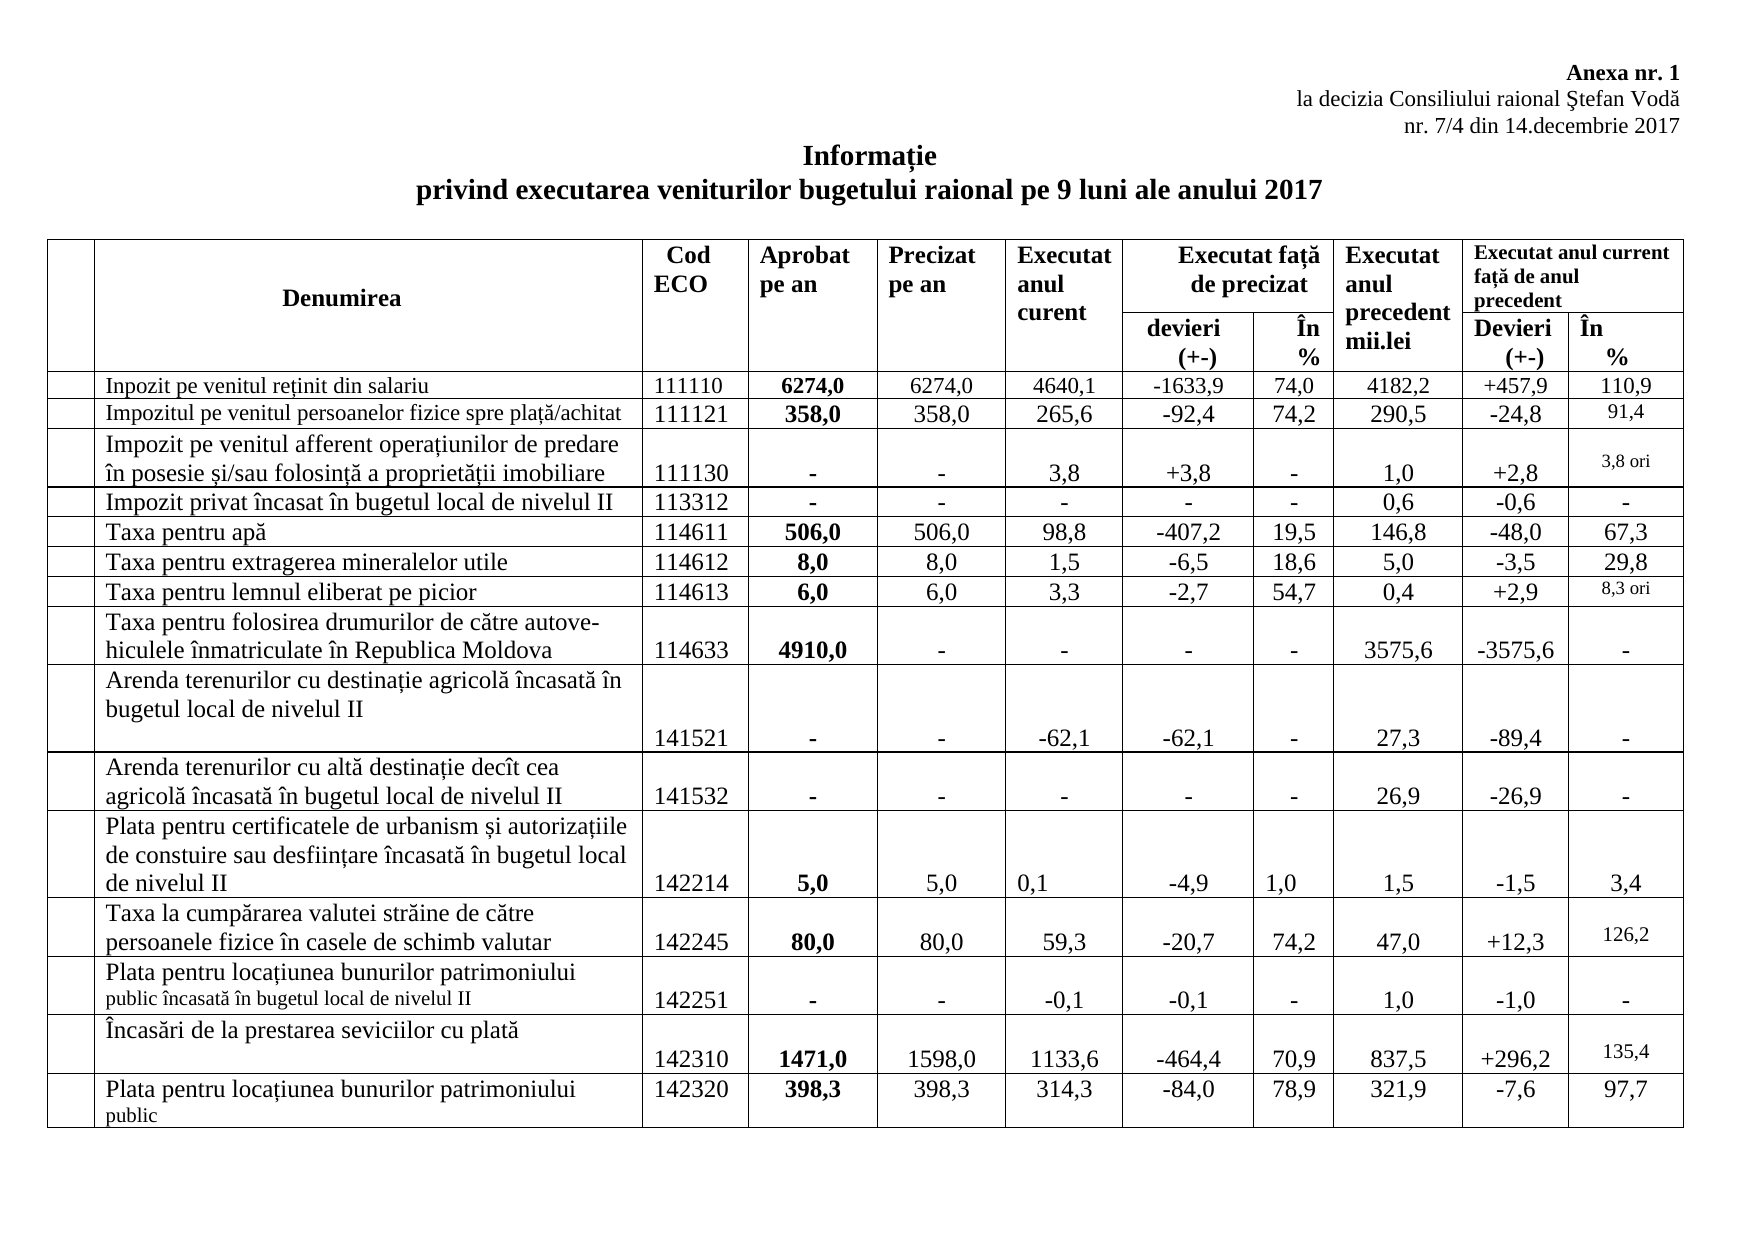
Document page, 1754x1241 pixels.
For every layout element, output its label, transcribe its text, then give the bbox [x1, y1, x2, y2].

table_cell -4,9 [1123, 811, 1253, 897]
table_cell [48, 517, 94, 546]
table_cell 111121 [643, 399, 748, 428]
table_cell [48, 547, 94, 576]
table_cell [48, 898, 94, 956]
table_cell +3,8 [1123, 429, 1253, 486]
table_cell [48, 811, 94, 897]
table_cell 98,8 [1006, 517, 1122, 546]
table_cell 4640,1 [1006, 372, 1122, 398]
table_cell -24,8 [1463, 399, 1568, 428]
table_cell +2,8 [1463, 429, 1568, 486]
table_cell 47,0 [1334, 898, 1462, 956]
text Anexa nr. 1 [59, 59, 1680, 86]
table_cell 114613 [643, 577, 748, 606]
table_cell 91,4 [1569, 399, 1683, 428]
text Informație [59, 138, 1680, 172]
table_cell Plata pentru locațiunea bunurilor patrimoniului public [95, 1074, 642, 1127]
text la decizia Consiliului raional Ştefan Vodă [59, 86, 1680, 112]
table_cell 3,4 [1569, 811, 1683, 897]
table_cell - [878, 665, 1005, 751]
table_cell -7,6 [1463, 1074, 1568, 1127]
table_cell 358,0 [878, 399, 1005, 428]
table_cell -1,5 [1463, 811, 1568, 897]
table_cell -26,9 [1463, 753, 1568, 810]
table_cell -0,6 [1463, 488, 1568, 516]
table_cell -20,7 [1123, 898, 1253, 956]
text privind executarea veniturilor bugetului raional pe 9 luni ale anului 2017 [59, 172, 1680, 205]
table_cell +296,2 [1463, 1015, 1568, 1073]
table_cell 358,0 [749, 399, 877, 428]
table_cell 290,5 [1334, 399, 1462, 428]
table_cell - [1006, 607, 1122, 664]
table_cell 1,5 [1006, 547, 1122, 576]
table_cell Devieri (+-) [1463, 313, 1568, 371]
table_cell - [1569, 665, 1683, 751]
table_cell -1633,9 [1123, 372, 1253, 398]
table_cell 74,0 [1254, 372, 1333, 398]
table_cell 18,6 [1254, 547, 1333, 576]
table_cell 59,3 [1006, 898, 1122, 956]
table_cell 142251 [643, 957, 748, 1014]
table_cell 8,3 ori [1569, 577, 1683, 606]
table_cell -84,0 [1123, 1074, 1253, 1127]
table_cell 5,0 [1334, 547, 1462, 576]
table_cell [48, 753, 94, 810]
table_cell 398,3 [749, 1074, 877, 1127]
table_header Denumirea [95, 240, 642, 371]
table_header Cod ECO [643, 240, 748, 371]
table_cell -407,2 [1123, 517, 1253, 546]
table_cell 3,3 [1006, 577, 1122, 606]
table_cell [48, 1015, 94, 1073]
table_cell - [1254, 753, 1333, 810]
table_cell - [1569, 957, 1683, 1014]
table_cell 1598,0 [878, 1015, 1005, 1073]
text nr. 7/4 din 14.decembrie 2017 [59, 112, 1680, 138]
table_cell 26,9 [1334, 753, 1462, 810]
table_header Executat față de precizat [1123, 240, 1333, 312]
table_cell -6,5 [1123, 547, 1253, 576]
table_cell - [878, 957, 1005, 1014]
table_cell 6274,0 [749, 372, 877, 398]
table_cell 74,2 [1254, 399, 1333, 428]
table_cell Inpozit pe venitul reținit din salariu [95, 372, 642, 398]
table_cell - [749, 665, 877, 751]
table_cell +12,3 [1463, 898, 1568, 956]
table_cell -2,7 [1123, 577, 1253, 606]
table_cell Taxa pentru lemnul eliberat pe picior [95, 577, 642, 606]
table_cell - [1254, 957, 1333, 1014]
table_cell 4182,2 [1334, 372, 1462, 398]
table_cell Plata pentru locațiunea bunurilor patrimoniului public încasată în bugetul local de nivelul II [95, 957, 642, 1014]
table_cell Taxa pentru extragerea mineralelor utile [95, 547, 642, 576]
table_cell 1,0 [1254, 811, 1333, 897]
table_cell - [1123, 753, 1253, 810]
table_cell - [1123, 607, 1253, 664]
table_cell 3,8 ori [1569, 429, 1683, 486]
table_cell - [1254, 429, 1333, 486]
table_cell 314,3 [1006, 1074, 1122, 1127]
table_cell 97,7 [1569, 1074, 1683, 1127]
table_cell - [749, 753, 877, 810]
table_cell -3575,6 [1463, 607, 1568, 664]
table_cell -92,4 [1123, 399, 1253, 428]
table_cell - [878, 753, 1005, 810]
table_cell 1,0 [1334, 429, 1462, 486]
table_cell Impozit pe venitul afferent operațiunilor de predare în posesie și/sau folosință a proprietății imobiliare [95, 429, 642, 486]
table_cell -0,1 [1006, 957, 1122, 1014]
table_cell - [1254, 607, 1333, 664]
table_header Executat anul precedent mii.lei [1334, 240, 1462, 371]
table_cell -464,4 [1123, 1015, 1253, 1073]
table_cell 29,8 [1569, 547, 1683, 576]
table_cell 19,5 [1254, 517, 1333, 546]
table_cell 142214 [643, 811, 748, 897]
table_cell [48, 372, 94, 398]
table_cell [48, 577, 94, 606]
table_header [48, 240, 94, 371]
table_cell 111130 [643, 429, 748, 486]
table_cell Plata pentru certificatele de urbanism și autorizațiile de constuire sau desființare încasată în bugetul local de nivelul II [95, 811, 642, 897]
table_cell 1,5 [1334, 811, 1462, 897]
table_cell Arenda terenurilor cu altă destinație decît cea agricolă încasată în bugetul local de nivelul II [95, 753, 642, 810]
table_cell [48, 607, 94, 664]
table_cell 27,3 [1334, 665, 1462, 751]
table_cell - [1006, 753, 1122, 810]
table_cell 142245 [643, 898, 748, 956]
table_cell În % [1569, 313, 1683, 371]
table_cell 837,5 [1334, 1015, 1462, 1073]
table_cell -62,1 [1006, 665, 1122, 751]
table_cell 113312 [643, 488, 748, 516]
table_cell - [749, 957, 877, 1014]
table_cell 111110 [643, 372, 748, 398]
table_cell [48, 488, 94, 516]
table_cell - [878, 607, 1005, 664]
table_cell +457,9 [1463, 372, 1568, 398]
table_cell 80,0 [749, 898, 877, 956]
table_header Executat anul current față de anul precedent [1463, 240, 1683, 312]
table_cell 135,4 [1569, 1015, 1683, 1073]
table_cell Taxa pentru folosirea drumurilor de către autove-hiculele înmatriculate în Republica Moldova [95, 607, 642, 664]
table_cell 8,0 [878, 547, 1005, 576]
table_cell 8,0 [749, 547, 877, 576]
table_cell 74,2 [1254, 898, 1333, 956]
table_cell 67,3 [1569, 517, 1683, 546]
table_cell 70,9 [1254, 1015, 1333, 1073]
table_cell 265,6 [1006, 399, 1122, 428]
table_cell 506,0 [749, 517, 877, 546]
table_cell 3,8 [1006, 429, 1122, 486]
table_cell 0,4 [1334, 577, 1462, 606]
table_cell 6274,0 [878, 372, 1005, 398]
table_cell 114611 [643, 517, 748, 546]
table_cell 126,2 [1569, 898, 1683, 956]
table_cell -62,1 [1123, 665, 1253, 751]
table_cell 0,1 [1006, 811, 1122, 897]
table_cell 5,0 [749, 811, 877, 897]
table_cell - [1569, 753, 1683, 810]
table_cell devieri (+-) [1123, 313, 1253, 371]
table_cell Taxa la cumpărarea valutei străine de către persoanele fizice în casele de schimb valutar [95, 898, 642, 956]
table_cell - [749, 488, 877, 516]
table_cell [48, 957, 94, 1014]
table_header Precizat pe an [878, 240, 1005, 371]
table_cell - [1569, 607, 1683, 664]
table_cell 506,0 [878, 517, 1005, 546]
table_cell [48, 665, 94, 751]
table_cell 54,7 [1254, 577, 1333, 606]
table_cell -89,4 [1463, 665, 1568, 751]
table_cell 141532 [643, 753, 748, 810]
table_cell 1471,0 [749, 1015, 877, 1073]
table_cell 1133,6 [1006, 1015, 1122, 1073]
table_cell 142320 [643, 1074, 748, 1127]
table_cell - [878, 488, 1005, 516]
table_cell - [1006, 488, 1122, 516]
table_header Executat anul curent [1006, 240, 1122, 371]
table_cell 6,0 [749, 577, 877, 606]
table_cell 4910,0 [749, 607, 877, 664]
table_cell Taxa pentru apă [95, 517, 642, 546]
table_cell 0,6 [1334, 488, 1462, 516]
table_cell Impozitul pe venitul persoanelor fizice spre plață/achitat [95, 399, 642, 428]
table_cell -48,0 [1463, 517, 1568, 546]
table_cell 5,0 [878, 811, 1005, 897]
table_cell În % [1254, 313, 1333, 371]
table_cell - [1254, 665, 1333, 751]
table_cell [48, 399, 94, 428]
table_cell 398,3 [878, 1074, 1005, 1127]
table_cell -1,0 [1463, 957, 1568, 1014]
table_cell [48, 1074, 94, 1127]
table_cell - [1254, 488, 1333, 516]
table_cell 110,9 [1569, 372, 1683, 398]
table_cell 6,0 [878, 577, 1005, 606]
table_cell 321,9 [1334, 1074, 1462, 1127]
table_cell 146,8 [1334, 517, 1462, 546]
table_cell 141521 [643, 665, 748, 751]
table_cell 3575,6 [1334, 607, 1462, 664]
table_cell Impozit privat încasat în bugetul local de nivelul II [95, 488, 642, 516]
table_cell Încasări de la prestarea seviciilor cu plată [95, 1015, 642, 1073]
table_cell 114633 [643, 607, 748, 664]
table_cell - [1569, 488, 1683, 516]
table_cell - [878, 429, 1005, 486]
table_cell -0,1 [1123, 957, 1253, 1014]
table_cell 78,9 [1254, 1074, 1333, 1127]
table_cell +2,9 [1463, 577, 1568, 606]
table_cell - [749, 429, 877, 486]
table_cell -3,5 [1463, 547, 1568, 576]
table_cell - [1123, 488, 1253, 516]
table_cell 142310 [643, 1015, 748, 1073]
table_cell 80,0 [878, 898, 1005, 956]
table_cell 114612 [643, 547, 748, 576]
table_cell [48, 429, 94, 486]
table_cell 1,0 [1334, 957, 1462, 1014]
table_header Aprobat pe an [749, 240, 877, 371]
table_cell Arenda terenurilor cu destinație agricolă încasată în bugetul local de nivelul II [95, 665, 642, 751]
